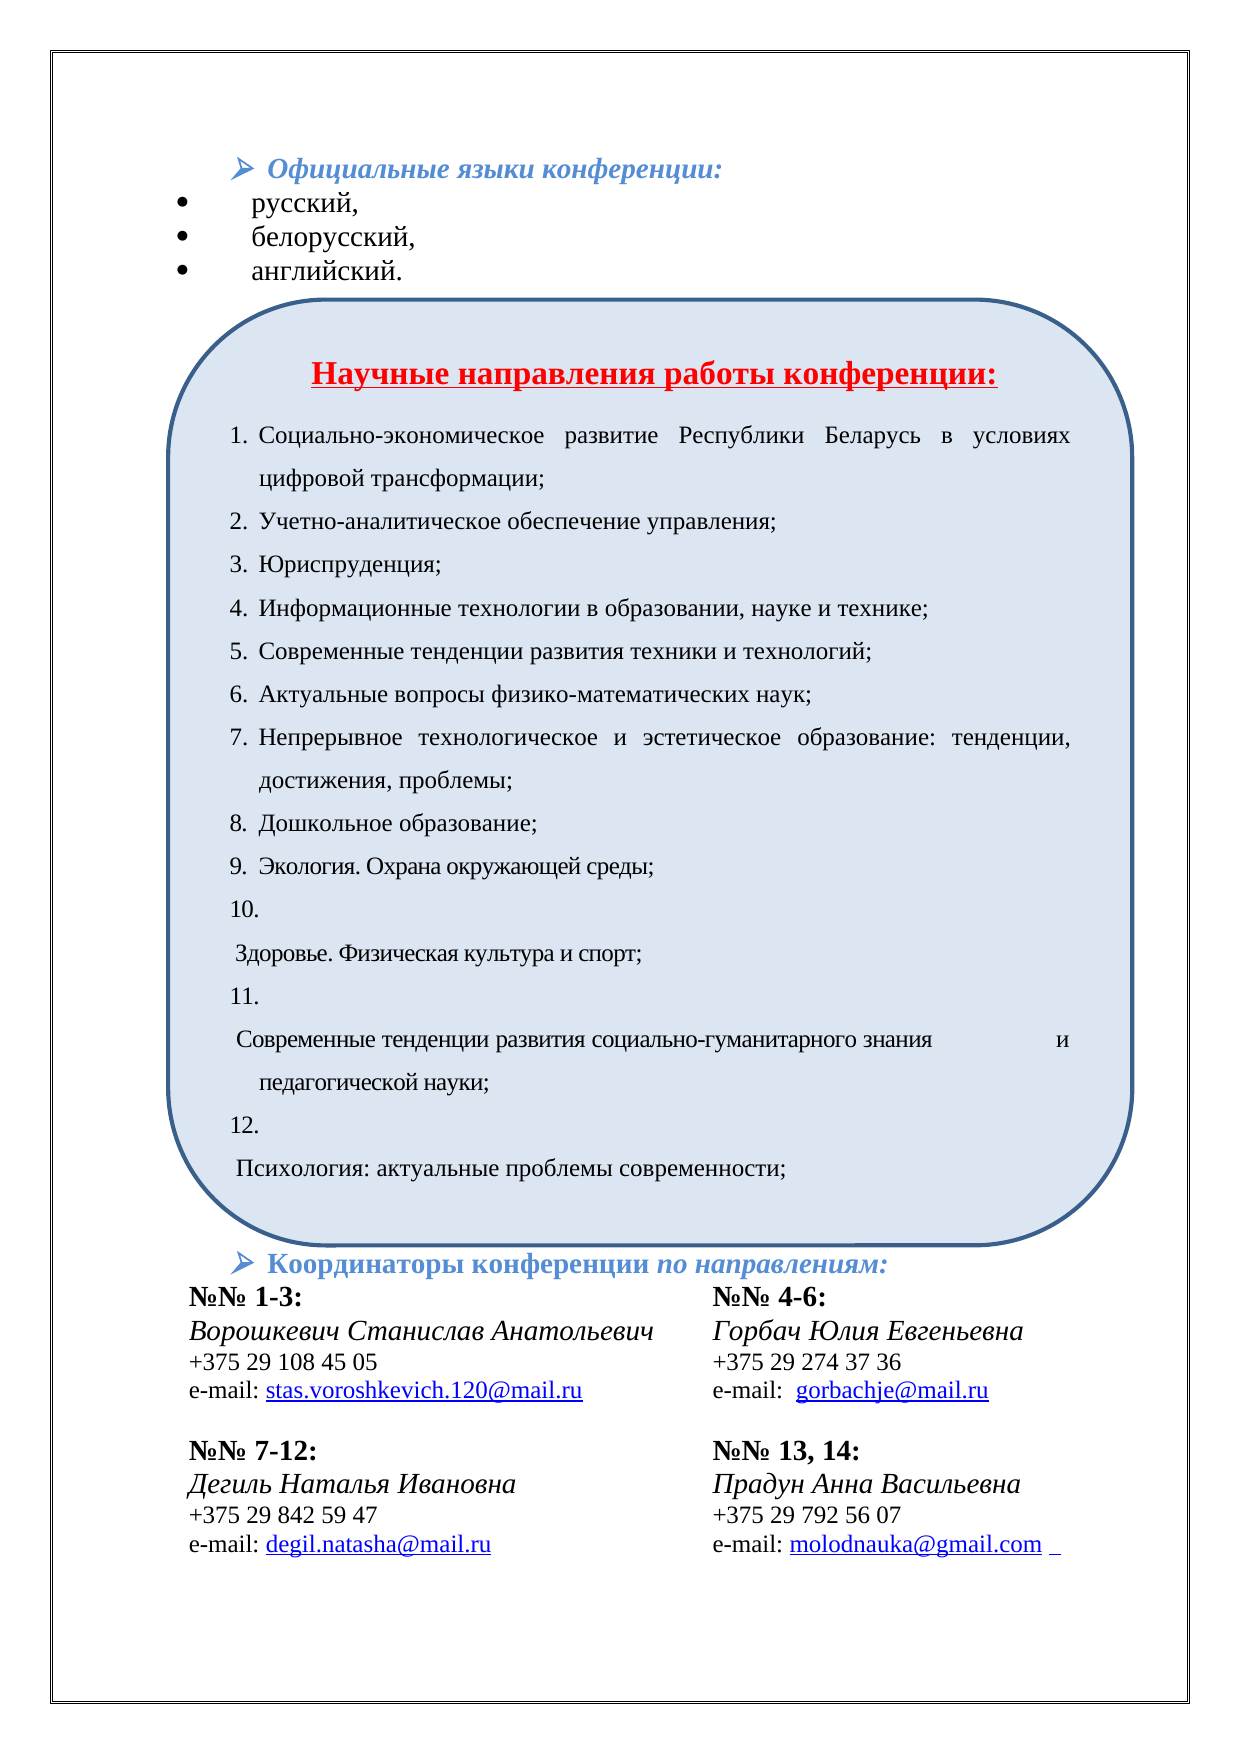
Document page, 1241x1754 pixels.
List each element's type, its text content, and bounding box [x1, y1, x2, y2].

list английский. [177, 253, 1152, 286]
table_header №№ 4-6: Горбач Юлия Евгеньевна +375 29 274 37 36 e-mail: gorbachje@mail.ru №№ 13, 14: Прадун Анна Васильевна +375 29 792 56 07 e-mail: molodnauka@gmail.com [701, 1280, 1126, 1586]
list Координаторы конференции по направлениям: [229, 1246, 1152, 1279]
list белорусский, [177, 219, 1152, 253]
list русский, [177, 185, 1152, 219]
table_header №№ 1-3: Ворошкевич Станислав Анатольевич +375 29 108 45 05 e-mail: stas.voroshkevich.120@mail.ru №№ 7-12: Дегиль Наталья Ивановна +375 29 842 59 47 e-mail: degil.natasha@mail.ru [177, 1280, 701, 1586]
list Официальные языки конференции: [229, 152, 1152, 185]
